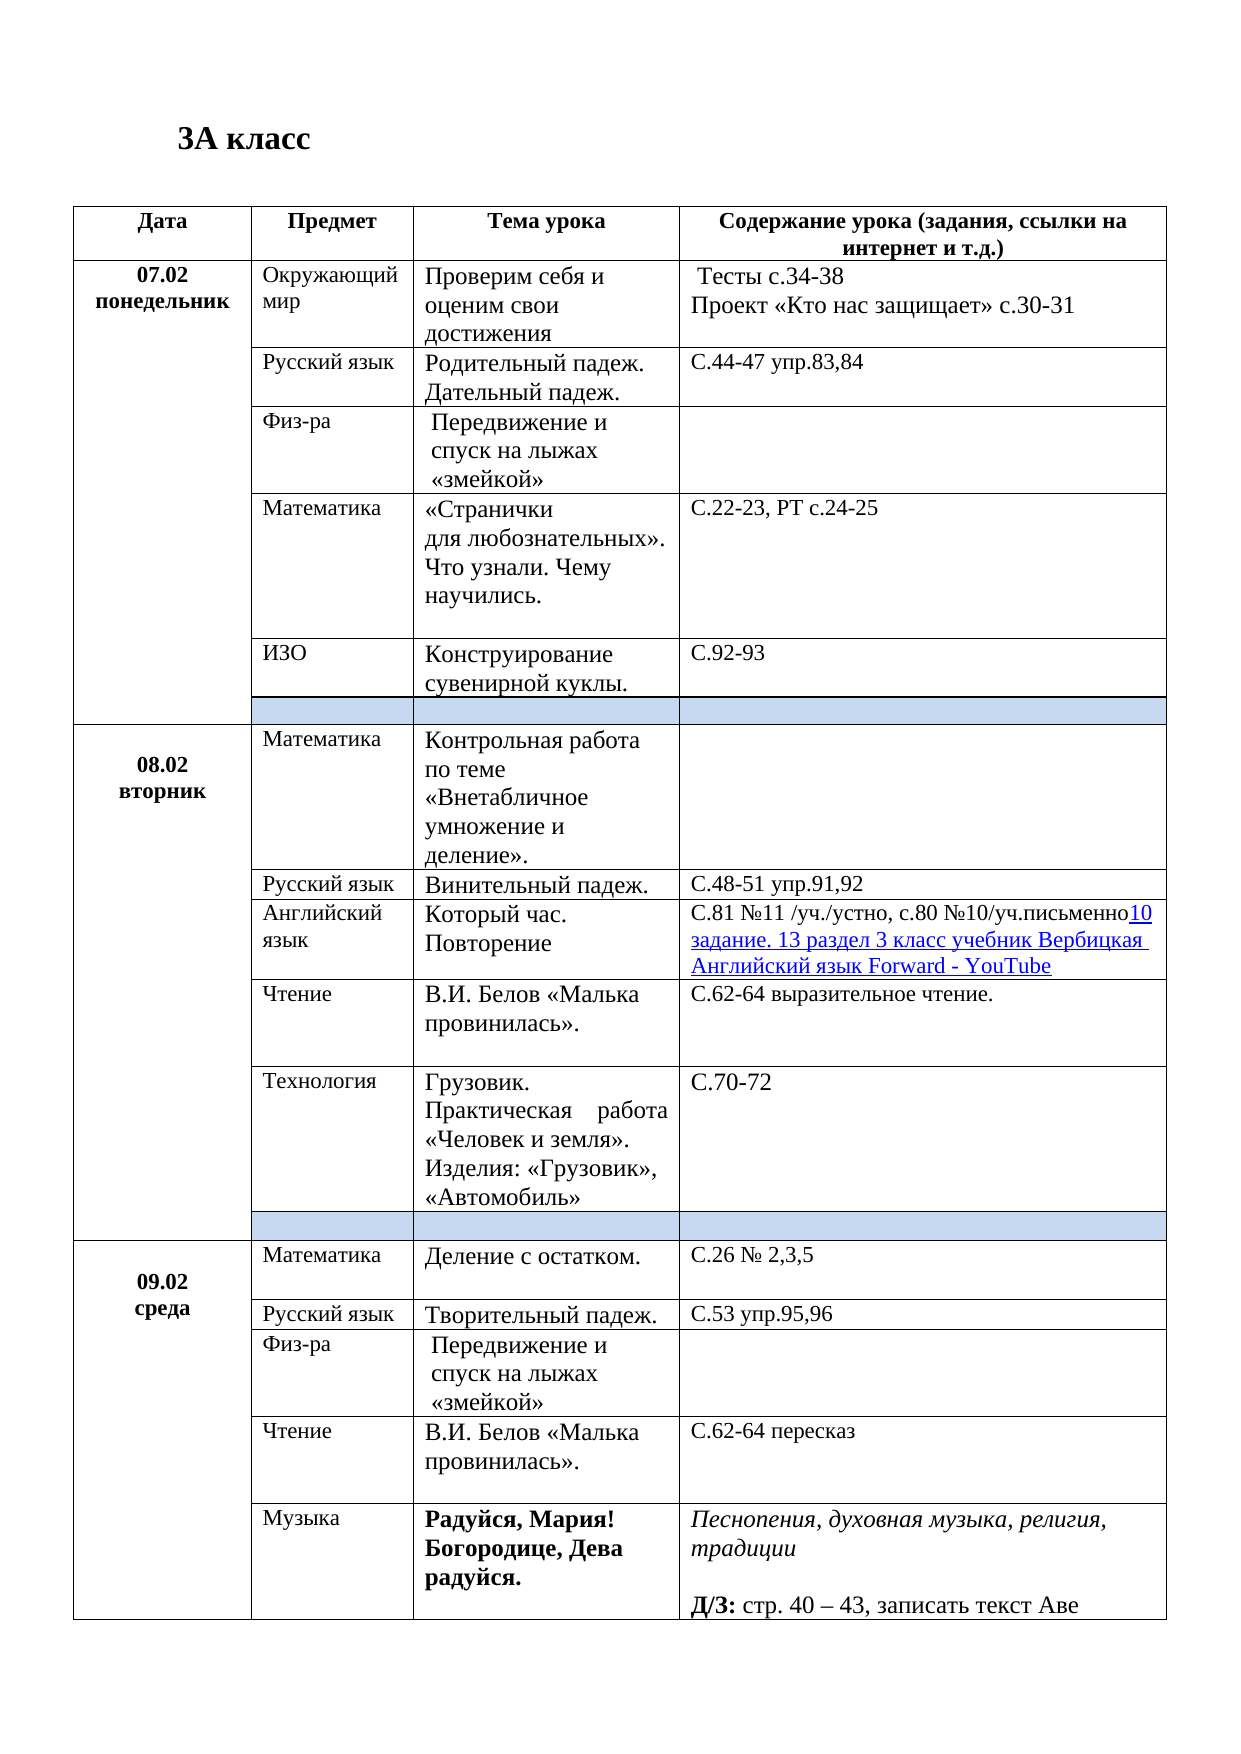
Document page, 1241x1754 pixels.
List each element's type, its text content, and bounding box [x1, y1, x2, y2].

table_cell ИЗО [252, 639, 413, 696]
table_cell Чтение [252, 1417, 413, 1503]
table_cell Контрольная работа по теме «Внетабличное умножение и деление». [414, 725, 679, 869]
table_cell Родительный падеж. Дательный падеж. [414, 348, 679, 406]
table_cell 08.02 вторник [74, 725, 251, 1240]
table_cell [252, 1212, 413, 1240]
table_cell Русский язык [252, 870, 413, 898]
table_cell Деление с остатком. [414, 1241, 679, 1299]
table_cell Чтение [252, 980, 413, 1066]
table_cell С.70-72 [680, 1067, 1166, 1211]
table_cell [680, 1504, 1166, 1619]
table_cell Английский язык [252, 900, 413, 978]
table_cell Творительный падеж. [414, 1300, 679, 1329]
table_cell Окружающий мир [252, 261, 413, 347]
table_cell Технология [252, 1067, 413, 1211]
table_cell В.И. Белов «Малька провинилась». [414, 980, 679, 1066]
table_cell [680, 725, 1166, 869]
table_cell [414, 1212, 679, 1240]
table_cell С.48-51 упр.91,92 [680, 870, 1166, 898]
table_cell Русский язык [252, 348, 413, 406]
table_header Тема урока [414, 207, 679, 260]
table_cell С.62-64 выразительное чтение. [680, 980, 1166, 1066]
table_cell 07.02 понедельник [74, 261, 251, 724]
table_cell Который час. Повторение [414, 900, 679, 978]
table_cell С.62-64 пересказ [680, 1417, 1166, 1503]
text 3А класс [177, 118, 1152, 156]
table_cell [680, 1330, 1166, 1416]
table_cell Проверим себя и оценим свои достижения [414, 261, 679, 347]
table_cell С.22-23, РТ с.24-25 [680, 494, 1166, 638]
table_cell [414, 1504, 679, 1619]
table_cell «Странички для любознательных». Что узнали. Чему научились. [414, 494, 679, 638]
table_cell Математика [252, 725, 413, 869]
table_cell Передвижение и спуск на лыжах «змейкой» [414, 1330, 679, 1416]
table_cell [414, 698, 679, 724]
table_cell Музыка [252, 1504, 413, 1619]
table_cell Физ-ра [252, 1330, 413, 1416]
table_cell Винительный падеж. [414, 870, 679, 898]
table_cell 09.02 среда [74, 1241, 251, 1619]
table_cell Русский язык [252, 1300, 413, 1329]
table_cell С.26 № 2,3,5 [680, 1241, 1166, 1299]
table_header Дата [74, 207, 251, 260]
table_cell С.81 №11 /уч./устно, с.80 №10/уч.письменно10 задание. 13 раздел 3 класс учебник Вербицкая Английский язык Forward - YouTube [680, 900, 1166, 978]
table_cell Физ-ра [252, 407, 413, 493]
table_header Предмет [252, 207, 413, 260]
table_cell Математика [252, 494, 413, 638]
table_cell Конструирование сувенирной куклы. [414, 639, 679, 696]
table_cell С.44-47 упр.83,84 [680, 348, 1166, 406]
table_cell [680, 407, 1166, 493]
table_cell Грузовик. Практическая работа «Человек и земля». Изделия: «Грузовик», «Автомобиль» [414, 1067, 679, 1211]
table_header Содержание урока (задания, ссылки на интернет и т.д.) [680, 207, 1166, 260]
table_cell [680, 1212, 1166, 1240]
table_cell С.92-93 [680, 639, 1166, 696]
table_cell В.И. Белов «Малька провинилась». [414, 1417, 679, 1503]
table_cell Тесты с.34-38 Проект «Кто нас защищает» с.30-31 [680, 261, 1166, 347]
table_cell [680, 698, 1166, 724]
table_cell Математика [252, 1241, 413, 1299]
table_cell С.53 упр.95,96 [680, 1300, 1166, 1329]
table_cell Передвижение и спуск на лыжах «змейкой» [414, 407, 679, 493]
table_cell [252, 698, 413, 724]
